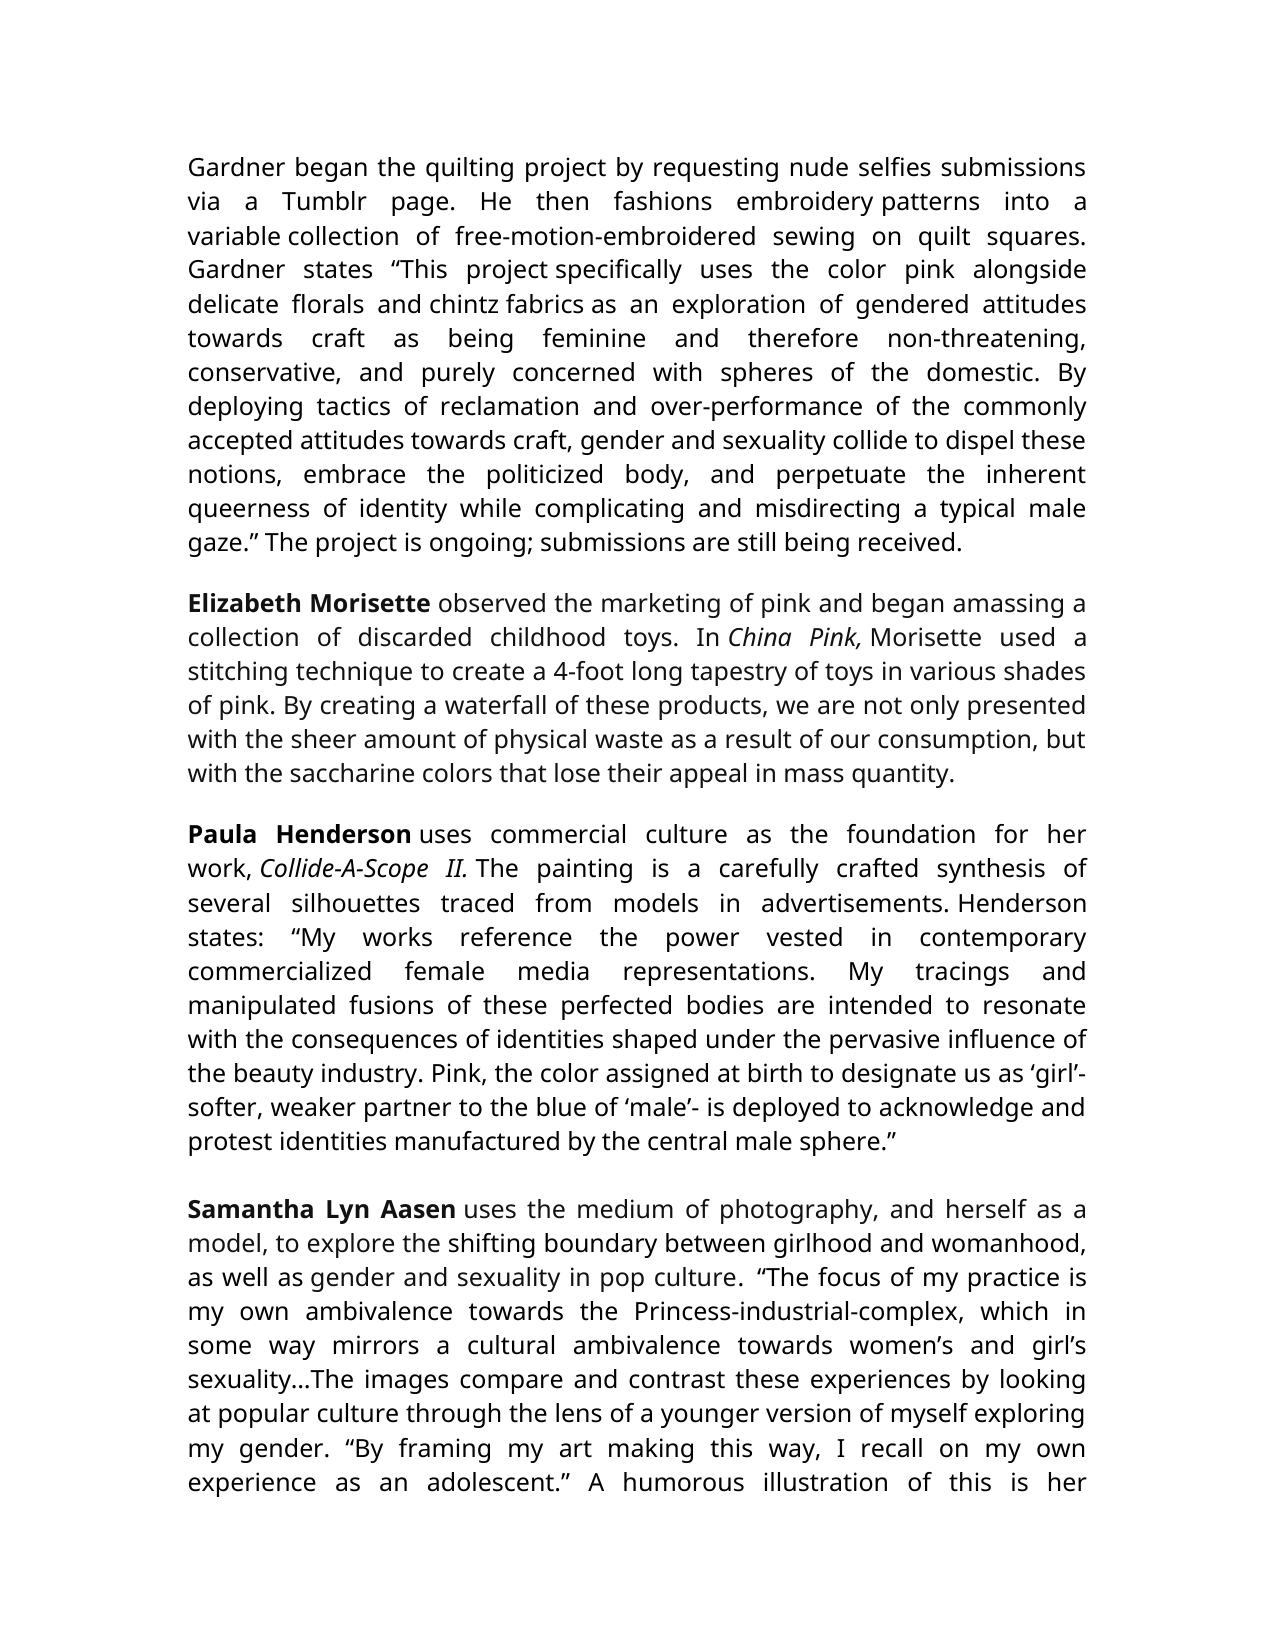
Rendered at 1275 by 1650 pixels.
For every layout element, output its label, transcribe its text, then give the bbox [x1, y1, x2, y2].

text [187, 150, 1087, 559]
text Paula Henderson uses commercial culture as the foundation for her work, Collide-A-Scope II. The painting is a carefully crafted synthesis of several silhouettes traced from models in advertisements. Henderson states: “My works reference the power vested in contemporary commercialized female media representations. My tracings and manipulated fusions of these perfected bodies are intended to resonate with the consequences of identities shaped under the pervasive influence of the beauty industry. Pink, the color assigned at birth to designate us as ‘girl’-softer, weaker partner to the blue of ‘male’- is deployed to acknowledge and protest identities manufactured by the central male sphere.” [187, 817, 1087, 1158]
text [187, 1192, 1087, 1498]
text Elizabeth Morisette observed the marketing of pink and began amassing a collection of discarded childhood toys. In China Pink, Morisette used a stitching technique to create a 4-foot long tapestry of toys in various shades of pink. By creating a waterfall of these products, we are not only presented with the sheer amount of physical waste as a result of our consumption, but with the saccharine colors that lose their appeal in mass quantity. [187, 586, 1087, 790]
